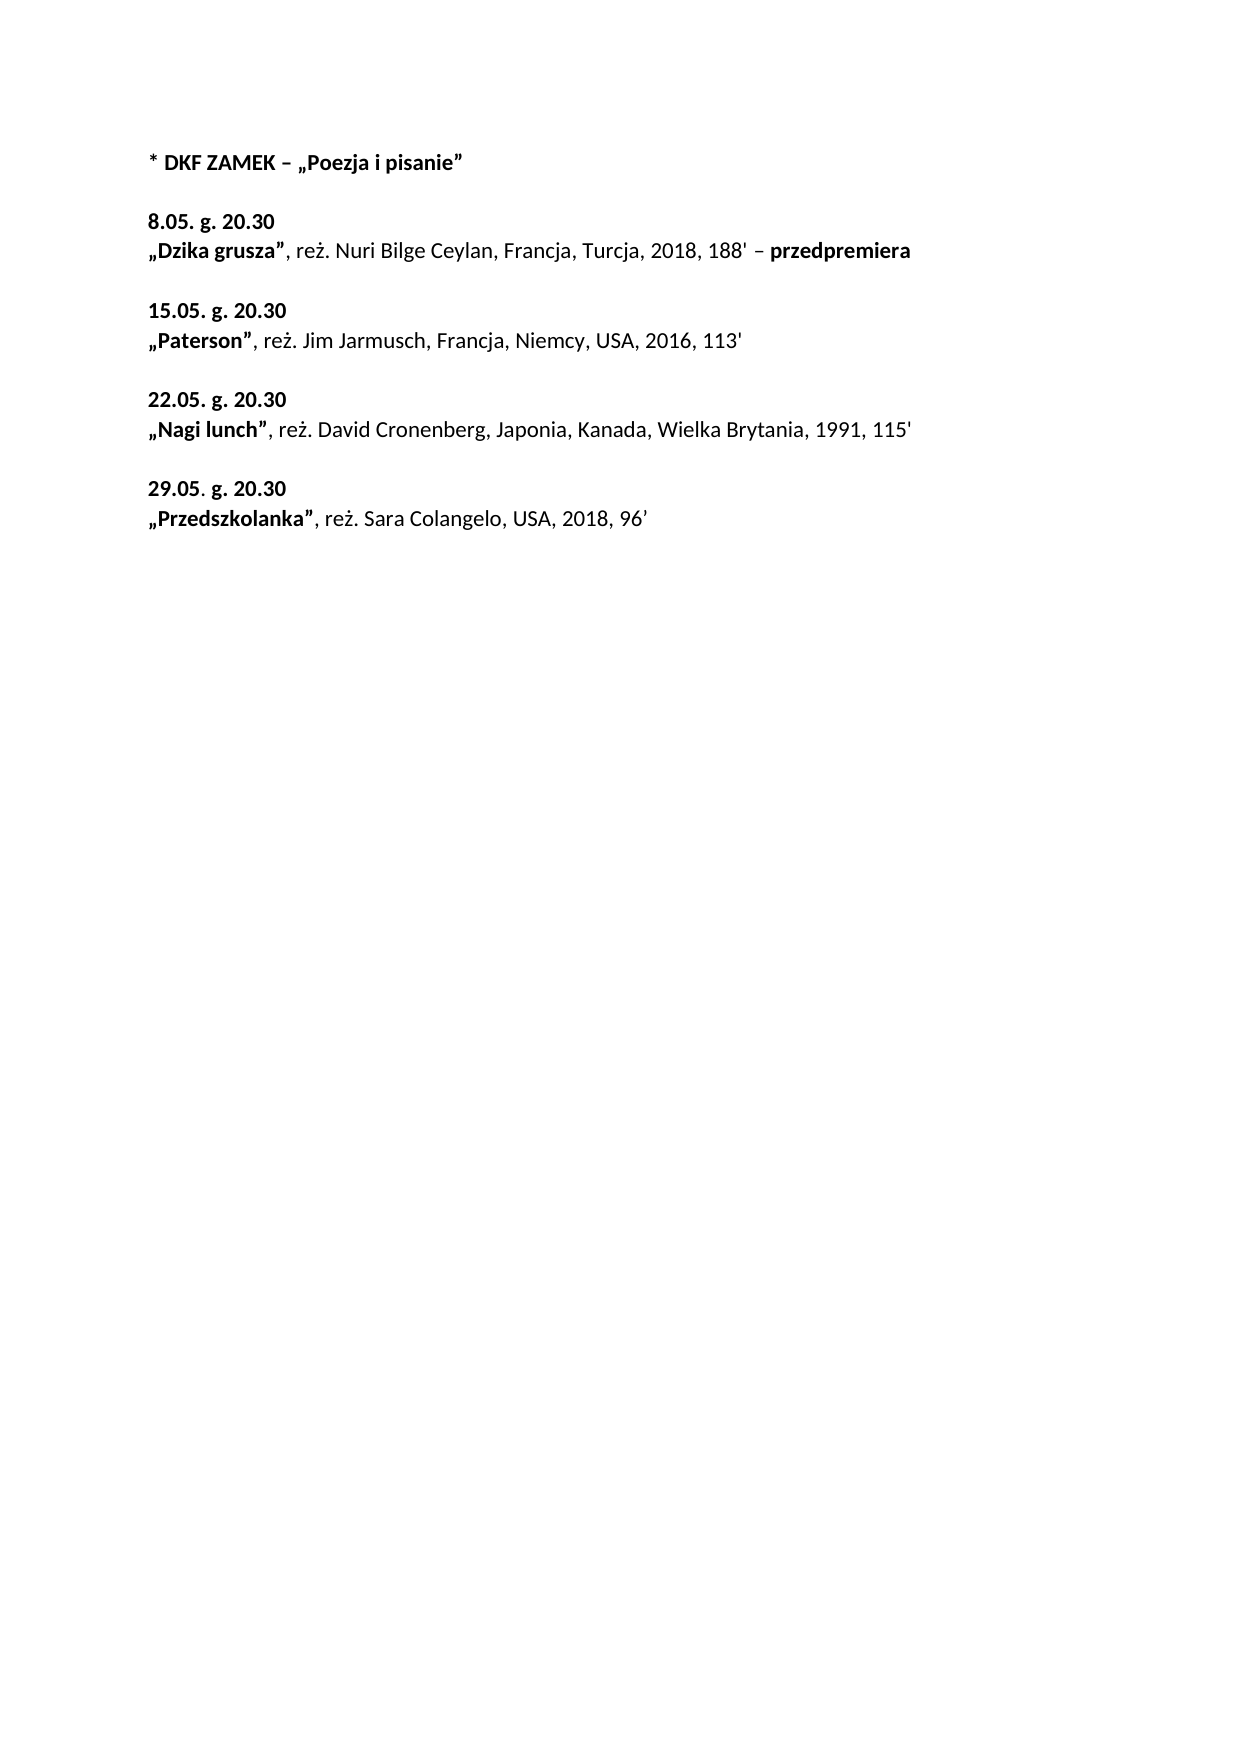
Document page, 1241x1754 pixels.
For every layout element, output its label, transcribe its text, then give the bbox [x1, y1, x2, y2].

text * DKF ZAMEK – „Poezja i pisanie” 8.05. g. 20.30 „Dzika grusza”, reż. Nuri Bilge Ceylan, Francja, Turcja, 2018, 188' – przedpremiera 15.05. g. 20.30 „Paterson”, reż. Jim Jarmusch, Francja, Niemcy, USA, 2016, 113' 22.05. g. 20.30 „Nagi lunch”, reż. David Cronenberg, Japonia, Kanada, Wielka Brytania, 1991, 115' 29.05. g. 20.30 „Przedszkolanka”, reż. Sara Colangelo, USA, 2018, 96’ [148, 148, 1093, 532]
